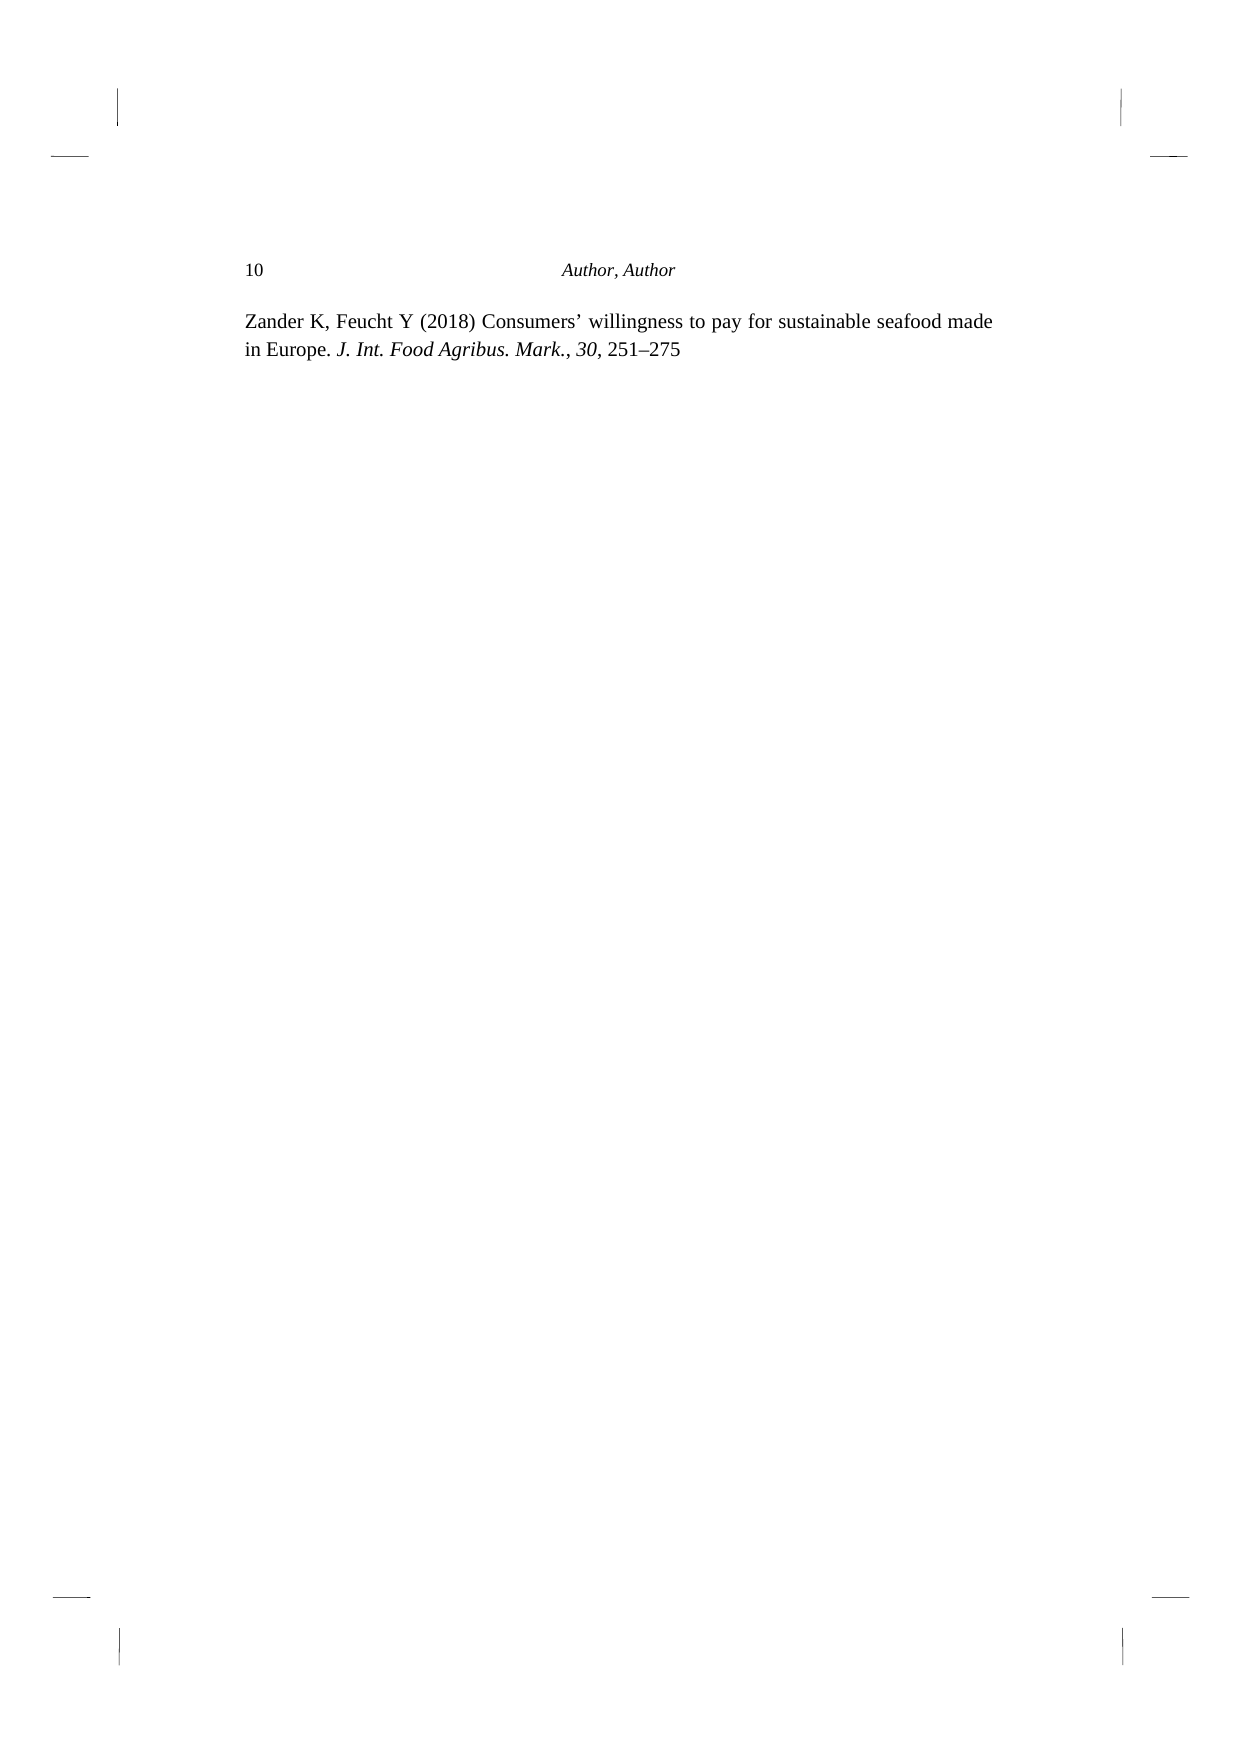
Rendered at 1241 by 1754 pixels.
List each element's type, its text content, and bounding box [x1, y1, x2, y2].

text Zander K, Feucht Y (2018) Consumers’ willingness to pay for sustainable seafood made in Europe. J. Int. Food Agribus. Mark., 30, 251–275 [244, 309, 994, 361]
